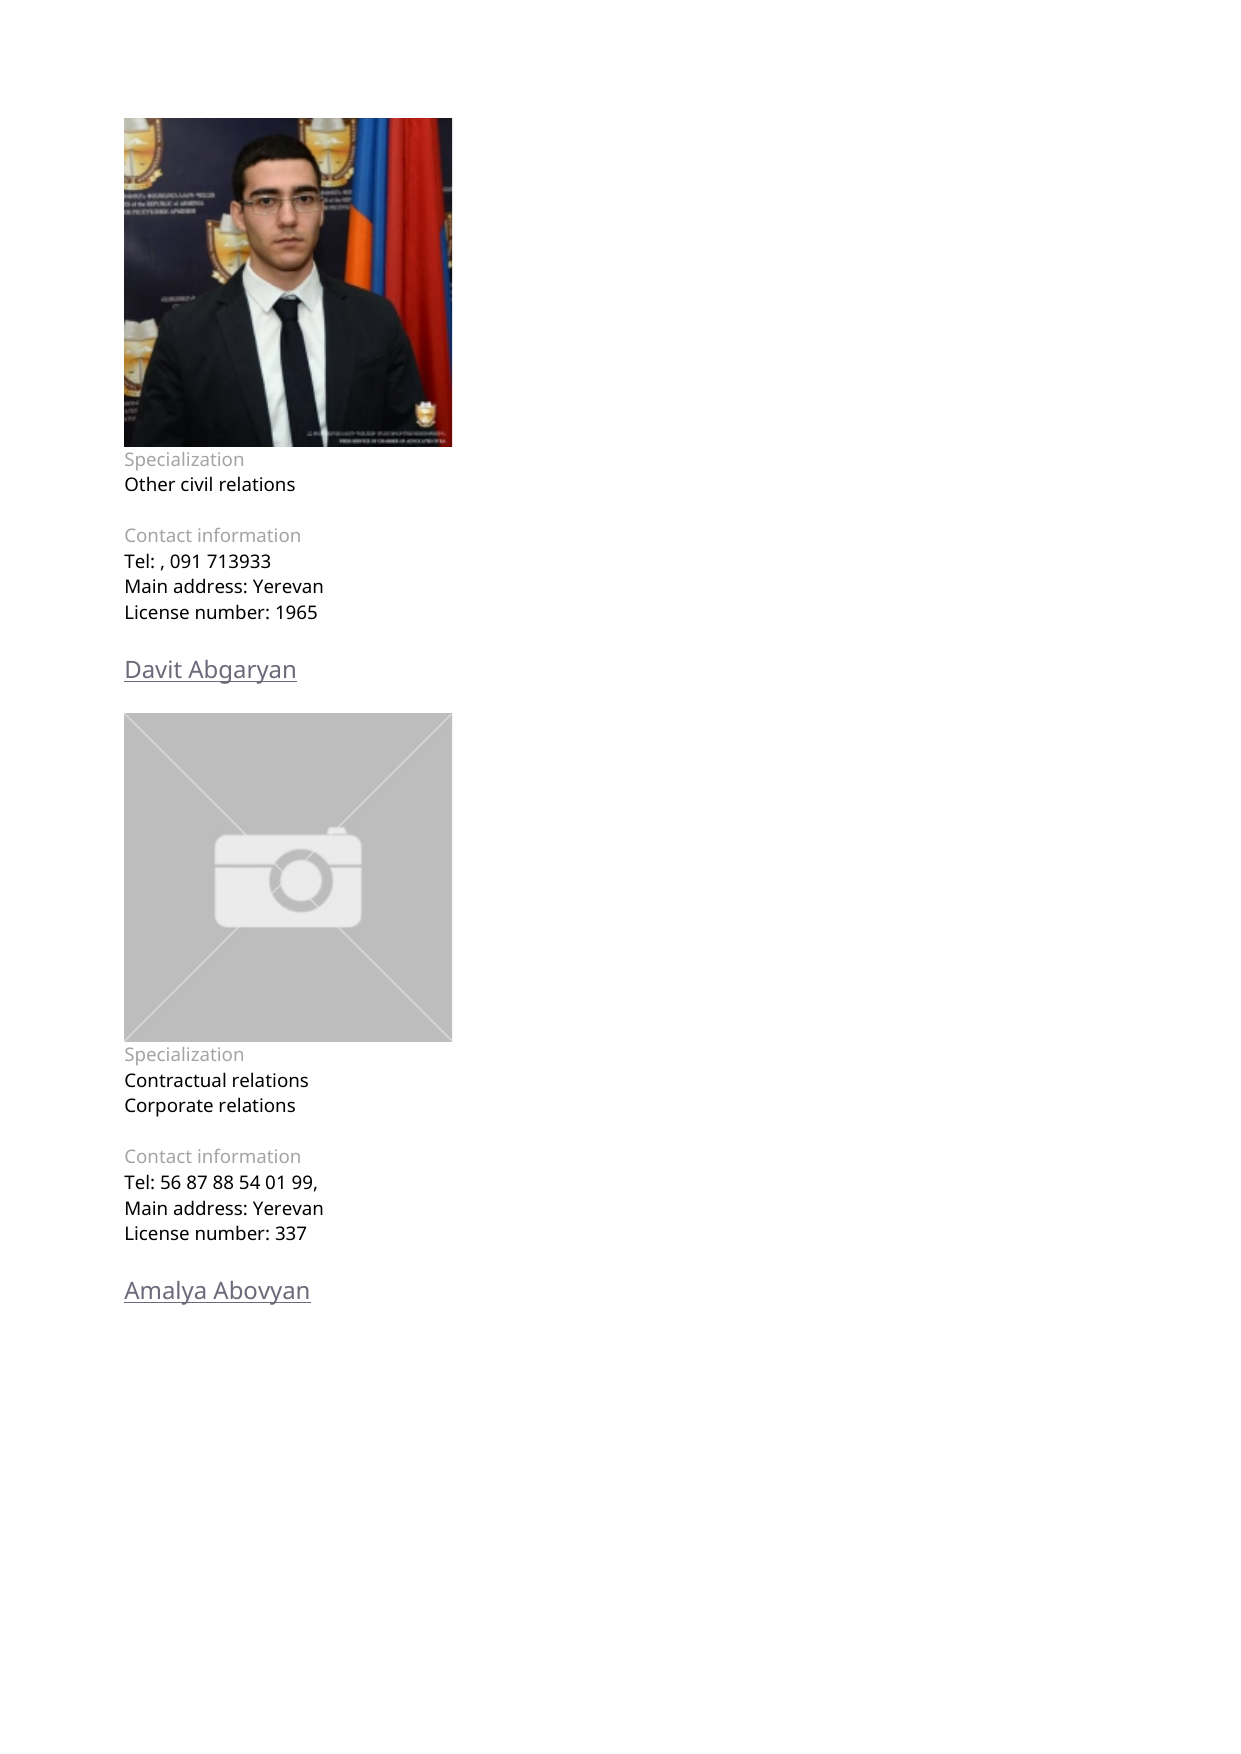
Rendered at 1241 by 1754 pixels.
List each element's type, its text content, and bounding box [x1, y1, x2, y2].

text Davit Abgaryan [124, 653, 1092, 713]
text Amalya Abovyan [124, 1274, 1092, 1334]
picture [124, 713, 453, 1042]
picture [124, 118, 453, 447]
text Specialization Contractual relations Corporate relations Contact information Tel: 56 87 88 54 01 99, Main address: Yerevan License number: 337 [124, 1042, 1092, 1274]
text Specialization Other civil relations Contact information Tel: , 091 713933 Main address: Yerevan License number: 1965 [124, 446, 1092, 653]
